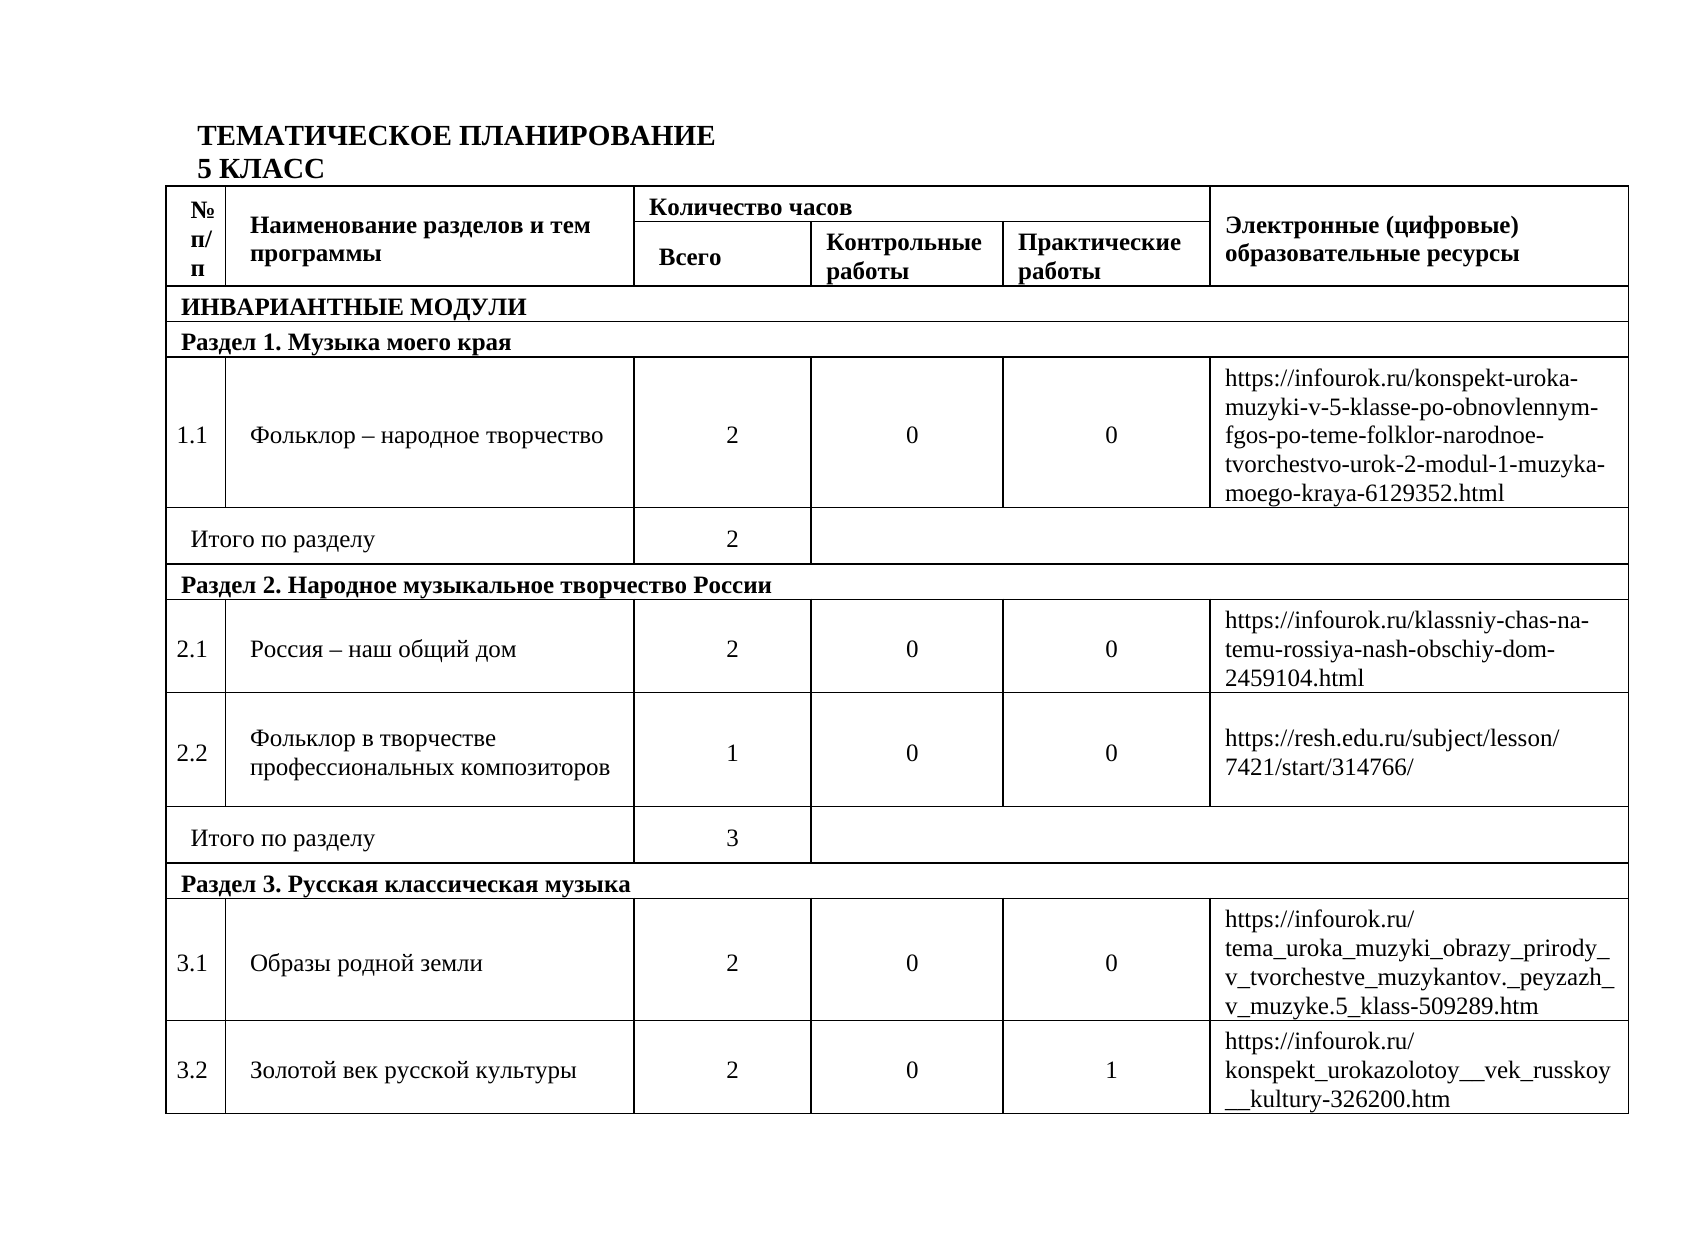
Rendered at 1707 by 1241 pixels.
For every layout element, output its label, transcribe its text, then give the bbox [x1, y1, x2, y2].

table_cell Итого по разделу [167, 508, 633, 563]
table_cell Фольклор в творчестве профессиональных композиторов [226, 693, 633, 806]
table_cell [812, 807, 1628, 862]
table_cell 2.1 [167, 600, 225, 691]
text ТЕМАТИЧЕСКОЕ ПЛАНИРОВАНИЕ [190, 118, 1618, 152]
table_cell 0 [1004, 693, 1209, 806]
table_cell 0 [812, 1021, 1002, 1112]
table_cell https://infourok.ru/konspekt-uroka-muzyki-v-5-klasse-po-obnovlennym-fgos-po-teme-folklor-narodnoe-tvorchestvo-urok-2-modul-1-muzyka-moego-kraya-6129352.html [1211, 358, 1628, 507]
table_cell https://infourok.ru/tema_uroka_muzyki_obrazy_prirody_v_tvorchestve_muzykantov._peyzazh_v_muzyke.5_klass-509289.htm [1211, 899, 1628, 1019]
table_cell 3 [635, 807, 810, 862]
table_cell Раздел 2. Народное музыкальное творчество России [167, 565, 1628, 598]
table_cell 2.2 [167, 693, 225, 806]
table_cell 3.2 [167, 1021, 225, 1112]
table_cell 0 [812, 600, 1002, 691]
table_cell Россия – наш общий дом [226, 600, 633, 691]
table_cell 0 [812, 358, 1002, 507]
table_cell Образы родной земли [226, 899, 633, 1019]
table_cell 0 [812, 899, 1002, 1019]
text 5 КЛАСС [190, 152, 1618, 185]
table_cell Раздел 1. Музыка моего края [167, 322, 1628, 356]
table_cell ИНВАРИАНТНЫЕ МОДУЛИ [167, 287, 1628, 321]
table_cell https://resh.edu.ru/subject/lesson/7421/start/314766/ [1211, 693, 1628, 806]
table_cell Всего [635, 222, 810, 285]
table_cell 0 [812, 693, 1002, 806]
table_cell 2 [635, 1021, 810, 1112]
table_cell 3.1 [167, 899, 225, 1019]
table_cell 2 [635, 508, 810, 563]
table_cell 1.1 [167, 358, 225, 507]
table_cell https://infourok.ru/konspekt_urokazolotoy__vek_russkoy__kultury-326200.htm [1211, 1021, 1628, 1112]
table_cell Контрольные работы [812, 222, 1002, 285]
table_cell Практические работы [1004, 222, 1209, 285]
table_cell [812, 508, 1628, 563]
table_cell Итого по разделу [167, 807, 633, 862]
table_cell 2 [635, 358, 810, 507]
table_cell Раздел 3. Русская классическая музыка [167, 864, 1628, 898]
table_cell 0 [1004, 899, 1209, 1019]
table_cell 2 [635, 600, 810, 691]
table_header Количество часов [635, 187, 1209, 221]
table_cell 1 [1004, 1021, 1209, 1112]
table_cell Золотой век русской культуры [226, 1021, 633, 1112]
table_cell 0 [1004, 358, 1209, 507]
table_cell 0 [1004, 600, 1209, 691]
table_cell Фольклор – народное творчество [226, 358, 633, 507]
table_header Электронные (цифровые) образовательные ресурсы [1211, 187, 1628, 285]
table_header Наименование разделов и тем программы [226, 187, 633, 285]
table_cell https://infourok.ru/klassniy-chas-na-temu-rossiya-nash-obschiy-dom-2459104.html [1211, 600, 1628, 691]
table_cell 2 [635, 899, 810, 1019]
table_cell 1 [635, 693, 810, 806]
table_header №п/п [167, 187, 225, 285]
